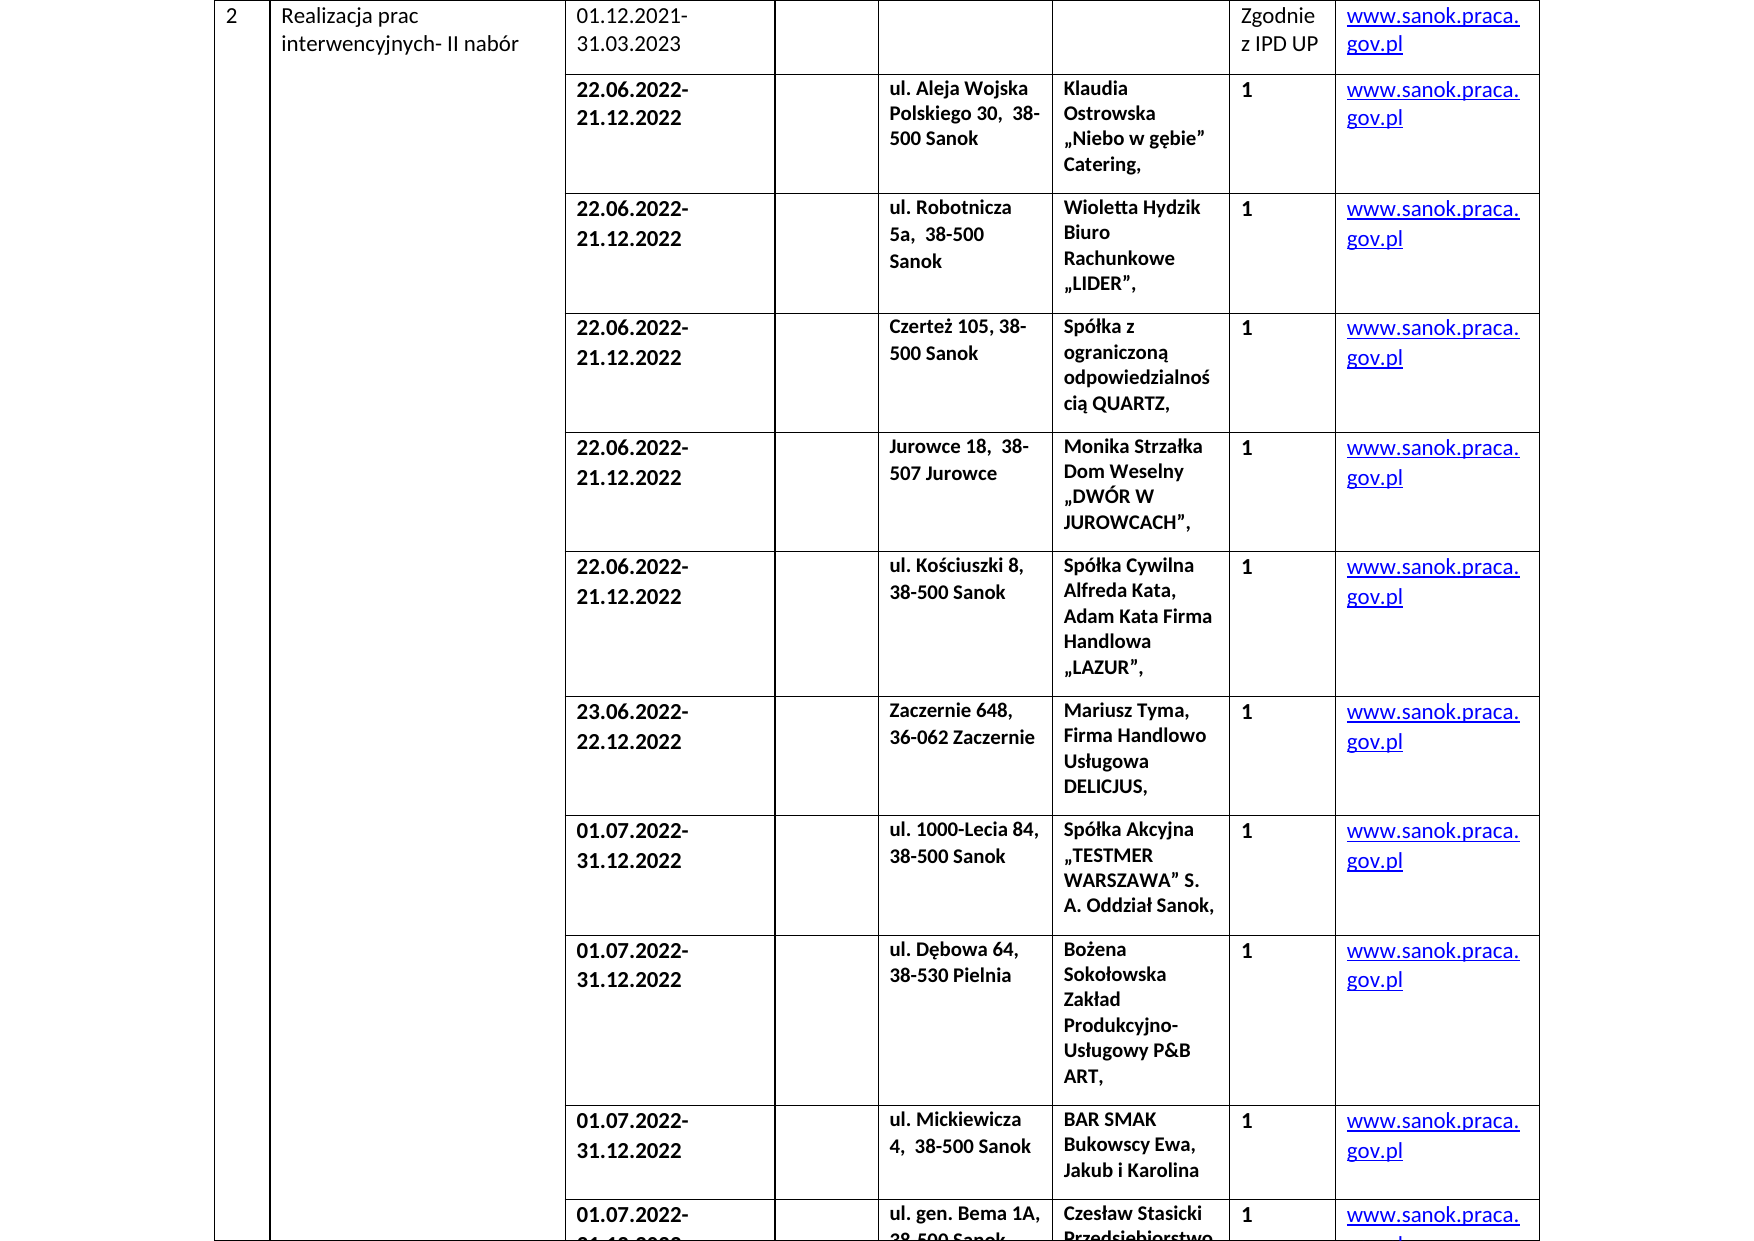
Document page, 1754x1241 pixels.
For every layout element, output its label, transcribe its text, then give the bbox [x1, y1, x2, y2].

table_cell 1 [1230, 194, 1335, 312]
table_cell www.sanok.praca.gov.pl [1336, 936, 1539, 1105]
table_cell 01.07.2022-31.12.2022 [566, 1200, 774, 1240]
table_cell Spółka z ograniczoną odpowiedzialnością QUARTZ, [1053, 314, 1229, 432]
table_cell [776, 314, 878, 432]
table_cell ul. Aleja Wojska Polskiego 30, 38-500 Sanok [879, 75, 1052, 193]
table_header www.sanok.praca.gov.pl [1336, 1, 1539, 74]
table_cell 22.06.2022-21.12.2022 [566, 552, 774, 696]
table_cell 1 [1230, 75, 1335, 193]
table_cell [776, 75, 878, 193]
table_header [1053, 1, 1229, 74]
table_cell www.sanok.praca.gov.pl [1336, 433, 1539, 551]
table_cell 1 [1230, 1200, 1335, 1240]
table_cell www.sanok.praca.gov.pl [1336, 194, 1539, 312]
table_cell Bożena Sokołowska Zakład Produkcyjno-Usługowy P&B ART, [1053, 936, 1229, 1105]
table_cell 01.07.2022-31.12.2022 [566, 936, 774, 1105]
table_cell [776, 1200, 878, 1240]
table_cell 1 [1230, 697, 1335, 815]
table_cell www.sanok.praca.gov.pl [1336, 552, 1539, 696]
table_cell Mariusz Tyma, Firma Handlowo Usługowa DELICJUS, [1053, 697, 1229, 815]
table_cell [776, 194, 878, 312]
table_header [776, 1, 878, 74]
table_cell www.sanok.praca.gov.pl [1336, 1106, 1539, 1199]
table_cell Wioletta Hydzik Biuro Rachunkowe „LIDER”, [1053, 194, 1229, 312]
table_cell Zaczernie 648, 36-062 Zaczernie [879, 697, 1052, 815]
table_cell 1 [1230, 936, 1335, 1105]
table_cell [776, 433, 878, 551]
table_cell 22.06.2022-21.12.2022 [566, 314, 774, 432]
table_cell Klaudia Ostrowska „Niebo w gębie” Catering, [1053, 75, 1229, 193]
table_header 2 [215, 1, 269, 1240]
table_cell Monika Strzałka Dom Weselny „DWÓR W JUROWCACH”, [1053, 433, 1229, 551]
table_cell [776, 816, 878, 935]
table_cell 1 [1230, 314, 1335, 432]
table_cell www.sanok.praca.gov.pl [1336, 816, 1539, 935]
table_cell Jurowce 18, 38-507 Jurowce [879, 433, 1052, 551]
table_cell www.sanok.praca.gov.pl [1336, 314, 1539, 432]
table_cell [776, 936, 878, 1105]
table_cell www.sanok.praca.gov.pl [1336, 697, 1539, 815]
table_cell Spółka Cywilna Alfreda Kata, Adam Kata Firma Handlowa „LAZUR”, [1053, 552, 1229, 696]
table_cell ul. Robotnicza 5a, 38-500 Sanok [879, 194, 1052, 312]
table_cell www.sanok.praca.gov.pl [1336, 1200, 1539, 1240]
table_header Realizacja prac interwencyjnych- II nabór [271, 1, 565, 1240]
table_cell www.sanok.praca.gov.pl [1336, 75, 1539, 193]
table_cell ul. 1000-Lecia 84, 38-500 Sanok [879, 816, 1052, 935]
table_cell 01.07.2022-31.12.2022 [566, 1106, 774, 1199]
table_cell [776, 1106, 878, 1199]
table_cell 22.06.2022-21.12.2022 [566, 433, 774, 551]
table_cell Czesław Stasicki Przedsiębiorstwo Budowlane EL-BUD, [1053, 1200, 1229, 1240]
table_cell 1 [1230, 816, 1335, 935]
table_cell [776, 552, 878, 696]
table_header [879, 1, 1052, 74]
table_cell ul. Mickiewicza 4, 38-500 Sanok [879, 1106, 1052, 1199]
table_cell ul. Dębowa 64, 38-530 Pielnia [879, 936, 1052, 1105]
table_cell BAR SMAK Bukowscy Ewa, Jakub i Karolina [1053, 1106, 1229, 1199]
table_cell 22.06.2022-21.12.2022 [566, 194, 774, 312]
table_cell 1 [1230, 552, 1335, 696]
table_header Zgodnie z IPD UP [1230, 1, 1335, 74]
table_cell 22.06.2022-21.12.2022 [566, 75, 774, 193]
table_cell 1 [1230, 1106, 1335, 1199]
table_cell [776, 697, 878, 815]
table_cell ul. Kościuszki 8, 38-500 Sanok [879, 552, 1052, 696]
table_cell ul. gen. Bema 1A, 38-500 Sanok [879, 1200, 1052, 1240]
table_cell 01.07.2022-31.12.2022 [566, 816, 774, 935]
table_cell 1 [1230, 433, 1335, 551]
table_cell Spółka Akcyjna „TESTMER WARSZAWA” S. A. Oddział Sanok, [1053, 816, 1229, 935]
table_header 01.12.2021- 31.03.2023 [566, 1, 774, 74]
table_cell 23.06.2022-22.12.2022 [566, 697, 774, 815]
table_cell Czerteż 105, 38-500 Sanok [879, 314, 1052, 432]
